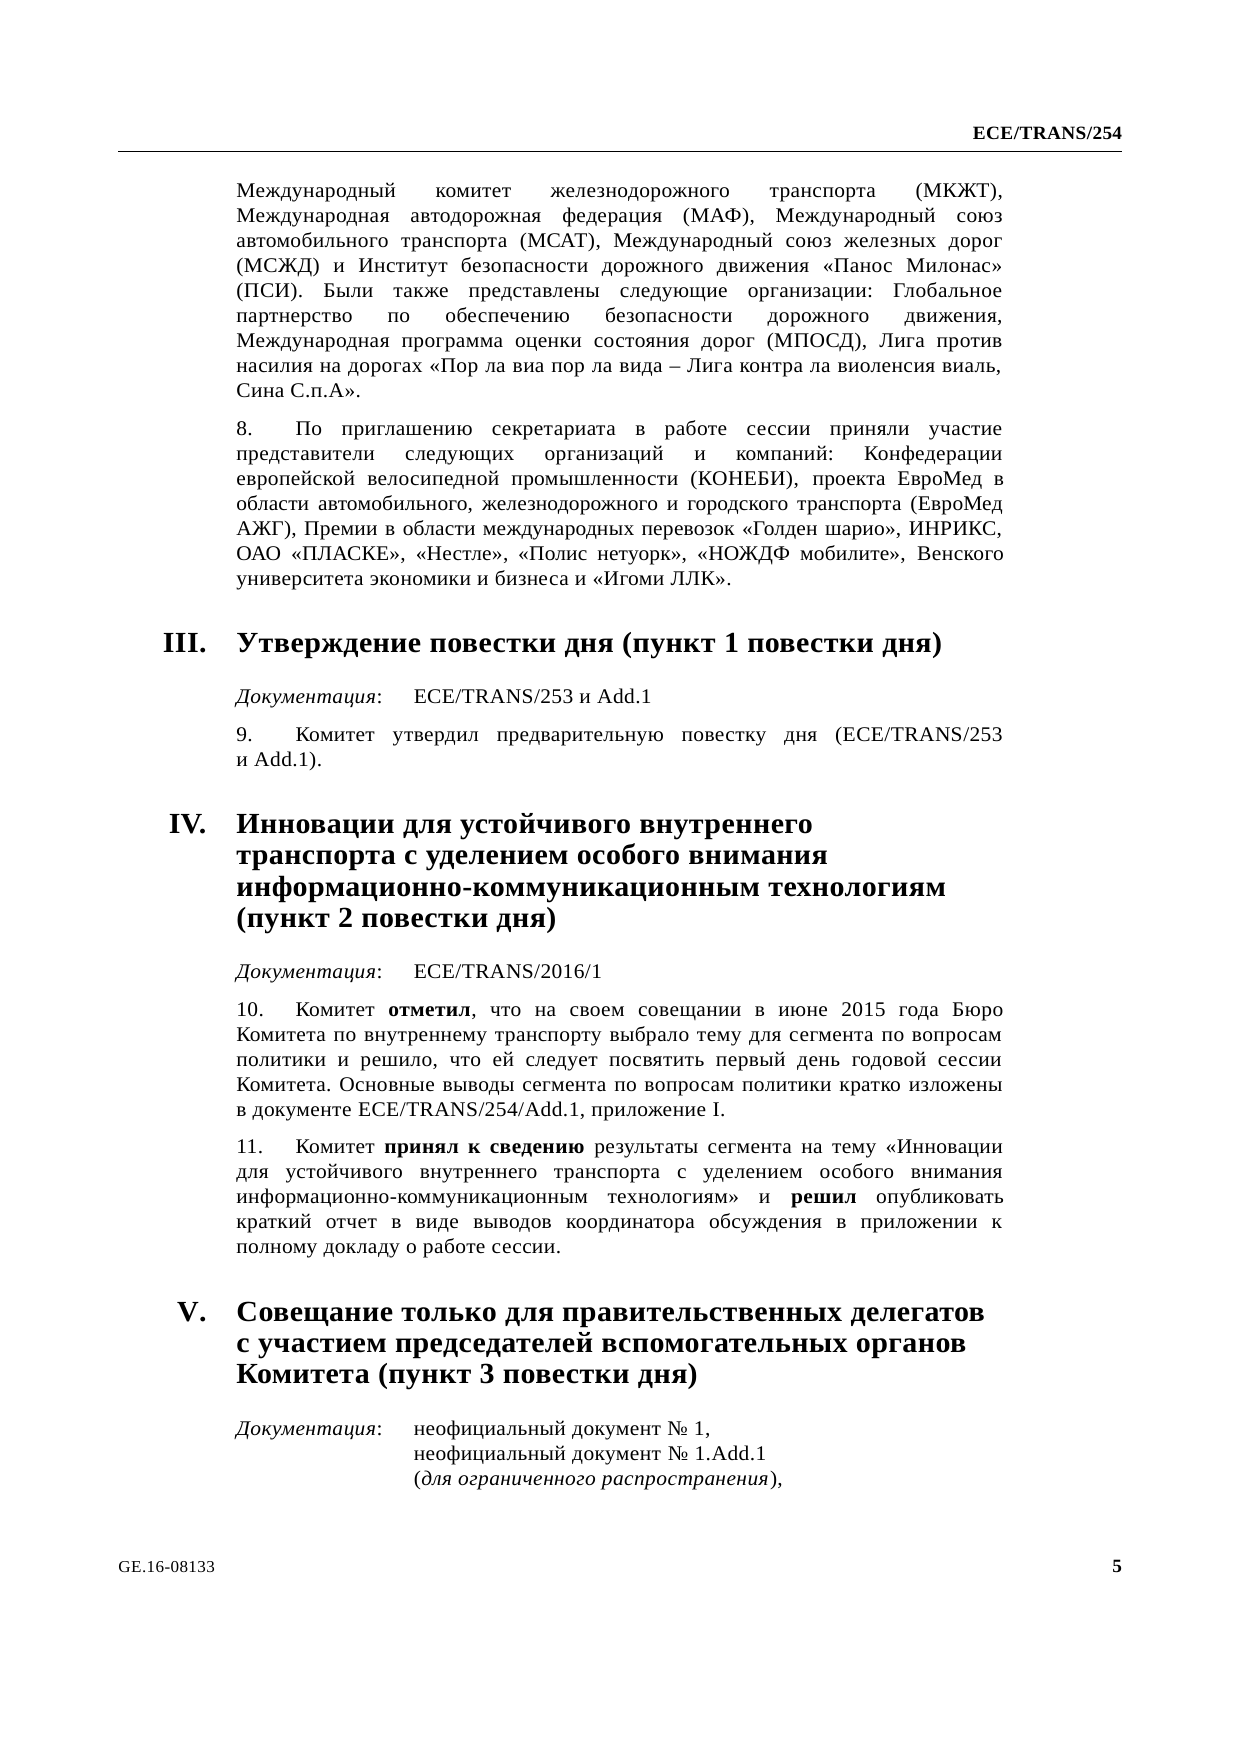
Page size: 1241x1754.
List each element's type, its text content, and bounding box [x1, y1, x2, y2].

text 11. Комитет принял к сведению результаты сегмента на тему «Инновации для устойчивого внутреннего транспорта с уделением особого внимания информационно-коммуникационным технологиям» и решил опубликовать краткий отчет в виде выводов координатора обсуждения в приложении к полному докладу о работе сессии. [236, 1133, 1004, 1258]
text III. Утверждение повестки дня (пункт 1 повестки дня) [118, 627, 1004, 658]
text 10. Комитет отметил, что на своем совещании в июне 2015 года Бюро Комитета по внутреннему транспорту выбрало тему для сегмента по вопросам политики и решило, что ей следует посвятить первый день годовой сессии Комитета. Основные выводы сегмента по вопросам политики кратко изложены в документе ECE/TRANS/254/Add.1, приложение I. [236, 996, 1004, 1121]
text V. Совещание только для правительственных делегатов с участием председателей вспомогательных органов Комитета (пункт 3 повестки дня) [118, 1296, 1004, 1390]
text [236, 177, 1004, 402]
text IV. Инновации для устойчивого внутреннего транспорта с уделением особого внимания информационно-коммуникационным технологиям (пункт 2 повестки дня) [118, 808, 1004, 933]
text 8. По приглашению секретариата в работе сессии приняли участие представители следующих организаций и компаний: Конфедерации европейской велосипедной промышленности (КОНЕБИ), проекта ЕвроМед в области автомобильного, железнодорожного и городского транспорта (ЕвроМед АЖГ), Премии в области международных перевозок «Голден шарио», ИНРИКС, ОАО «ПЛАСКЕ», «Нестле», «Полис нетуорк», «НОЖДФ мобилите», Венского университета экономики и бизнеса и «Игоми ЛЛК». [236, 415, 1004, 590]
text Документация: ECE/TRANS/2016/1 [236, 958, 1004, 983]
text Документация: ECE/TRANS/253 и Add.1 [236, 683, 1004, 708]
text 9. Комитет утвердил предварительную повестку дня (ECE/TRANS/253 и Add.1). [236, 721, 1004, 771]
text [236, 1415, 1004, 1490]
